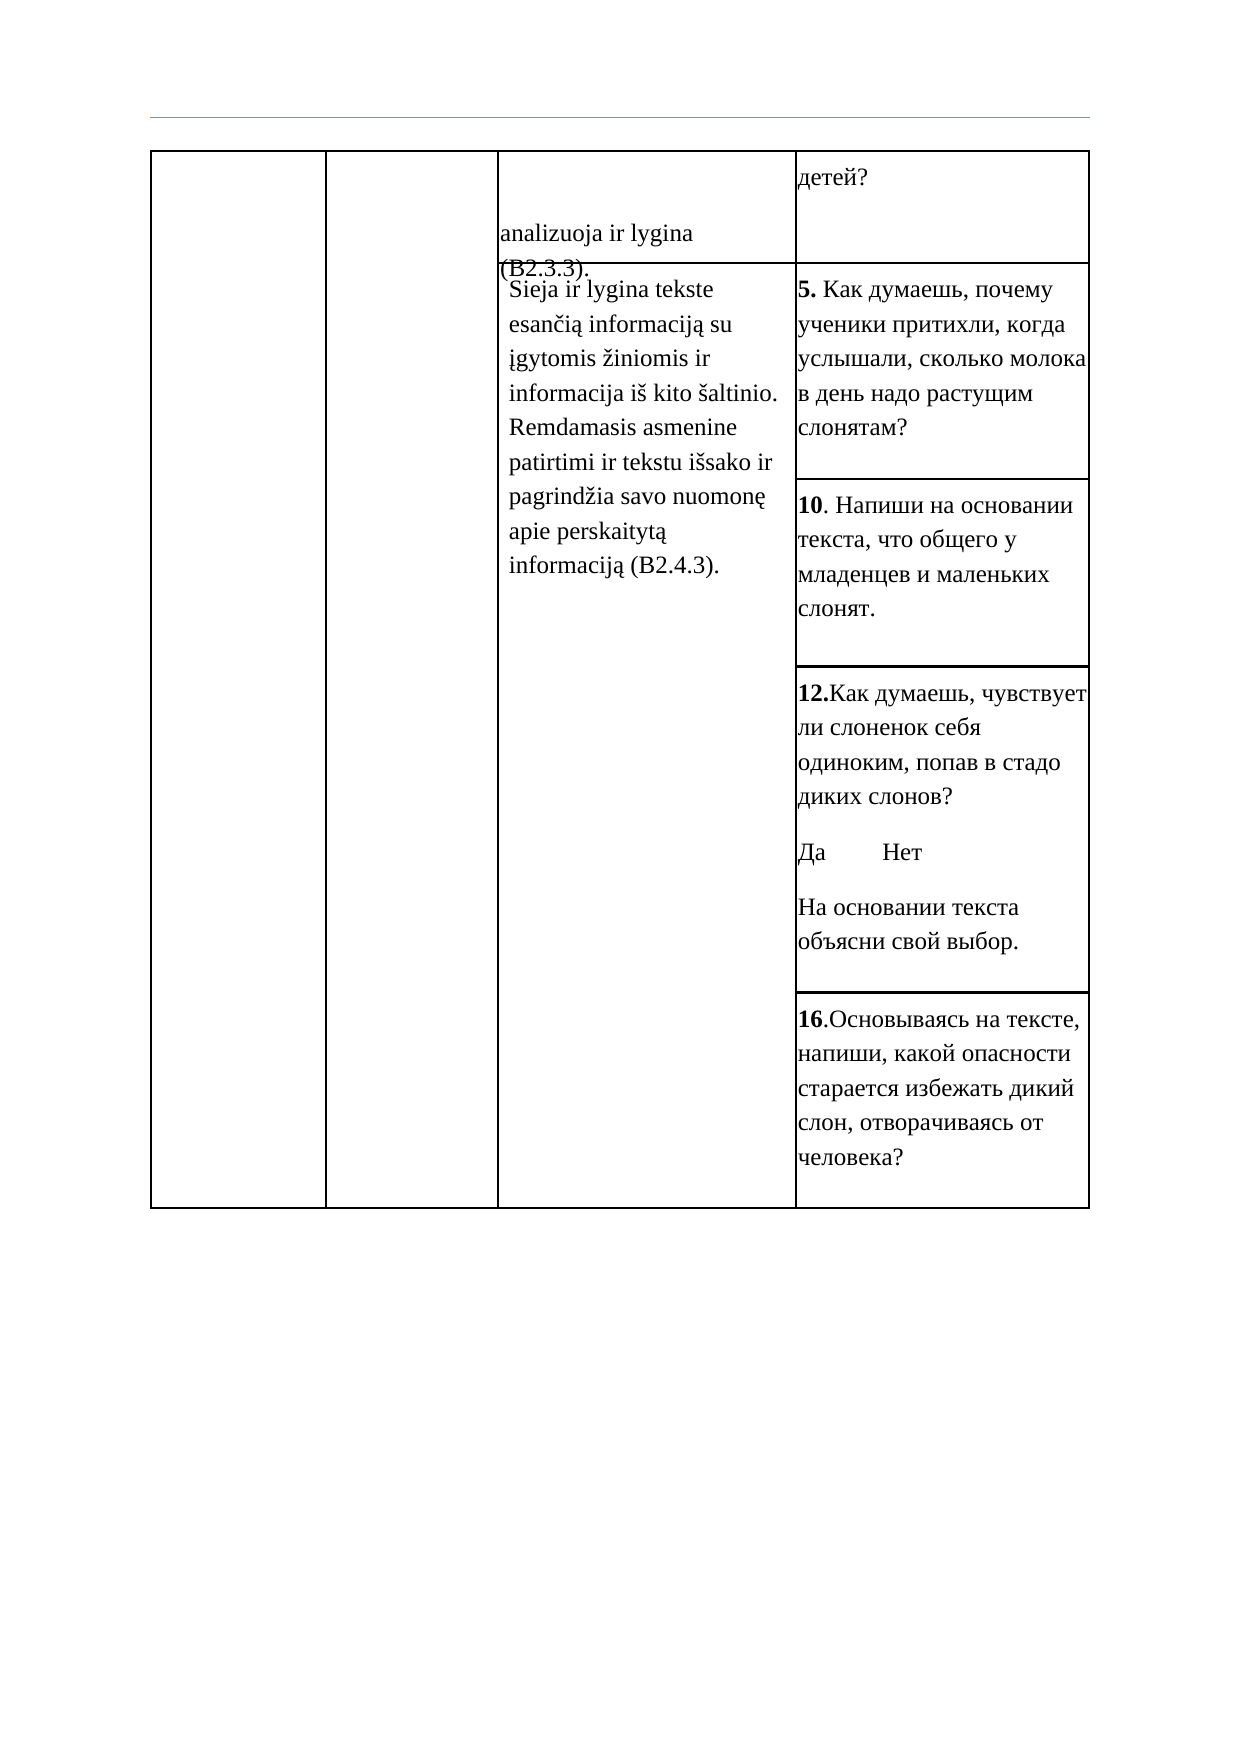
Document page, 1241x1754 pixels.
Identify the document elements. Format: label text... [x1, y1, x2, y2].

table_cell 16.Основываясь на тексте, напиши, какой опасности старается избежать дикий слон, отворачиваясь от человека? [797, 994, 1088, 1207]
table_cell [797, 152, 1088, 262]
table_cell 10. Напиши на основании текста, что общего у младенцев и маленьких слонят. [797, 480, 1088, 665]
table_cell 5. Как думаешь, почему ученики притихли, когда услышали, сколько молока в день надо растущим слонятам? [797, 264, 1088, 477]
table_cell Sieja ir lygina tekste esančią informaciją su įgytomis žiniomis ir informacija iš kito šaltinio. Remdamasis asmenine patirtimi ir tekstu išsako ir pagrindžia savo nuomonę apie perskaitytą informaciją (B2.4.3). [499, 264, 795, 1207]
table_cell 12.Как думаешь, чувствует ли слоненок себя одиноким, попав в стадо диких слонов? Да Нет На основании текста объясни свой выбор. [797, 668, 1088, 991]
